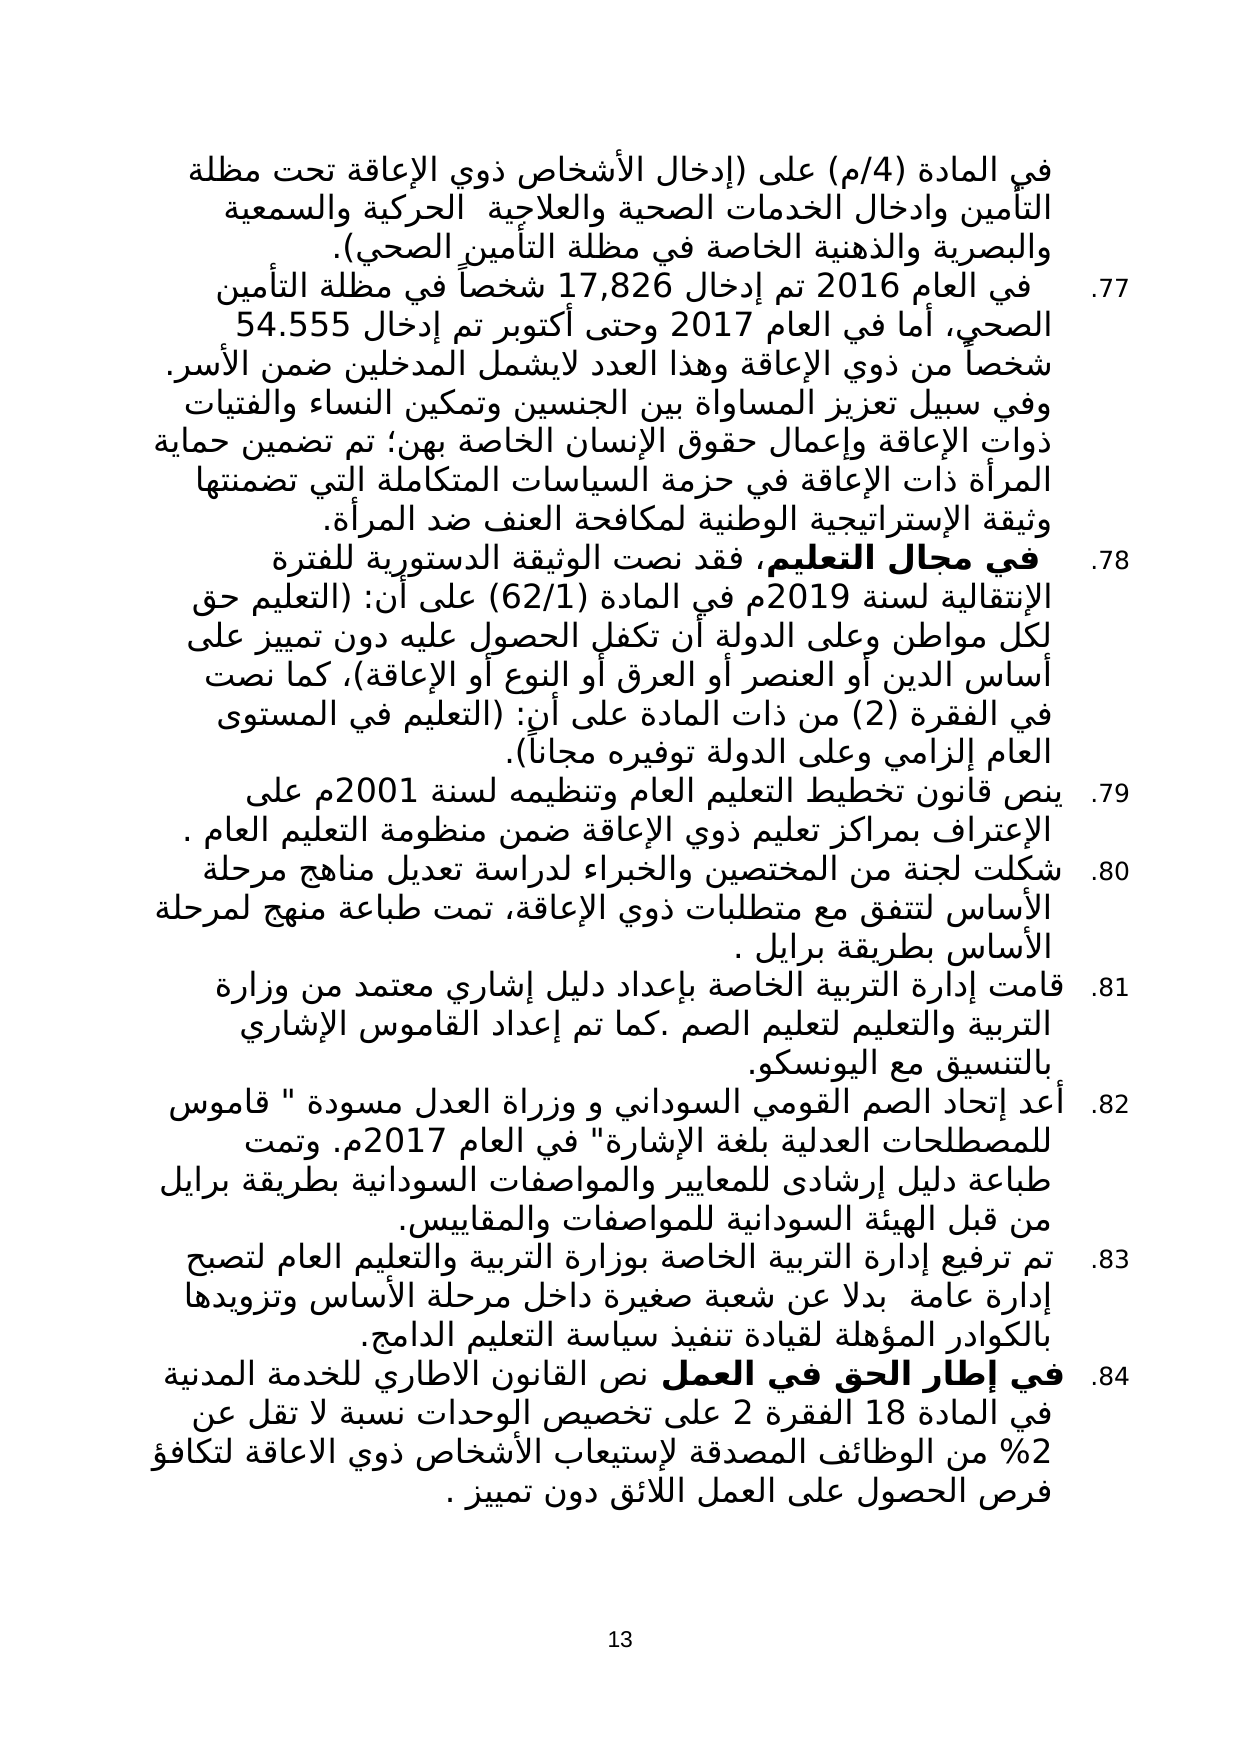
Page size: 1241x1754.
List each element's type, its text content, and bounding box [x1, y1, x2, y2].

list تم ترفيع إدارة التربية الخاصة بوزارة التربية والتعليم العام لتصبح إدارة عامة بدلا عن شعبة صغيرة داخل مرحلة الأساس وتزويدها بالكوادر المؤهلة لقيادة تنفيذ سياسة التعليم الدامج. [150, 1238, 1090, 1354]
list شكلت لجنة من المختصين والخبراء لدراسة تعديل مناهج مرحلة الأساس لتتفق مع متطلبات ذوي الإعاقة، تمت طباعة منهج لمرحلة الأساس بطريقة برايل . [150, 849, 1090, 966]
list ينص قانون تخطيط التعليم العام وتنظيمه لسنة 2001م على الإعتراف بمراكز تعليم ذوي الإعاقة ضمن منظومة التعليم العام . [150, 772, 1090, 849]
list في مجال التعليم، فقد نصت الوثيقة الدستورية للفترة الإنتقالية لسنة 2019م في المادة (62/1) على أن: (التعليم حق لكل مواطن وعلى الدولة أن تكفل الحصول عليه دون تمييز على أساس الدين أو العنصر أو العرق أو النوع أو الإعاقة)، كما نصت في الفقرة (2) من ذات المادة على أن: (التعليم في المستوى العام إلزامي وعلى الدولة توفيره مجاناً). [150, 538, 1090, 772]
list قامت إدارة التربية الخاصة بإعداد دليل إشاري معتمد من وزارة التربية والتعليم لتعليم الصم .كما تم إعداد القاموس الإشاري بالتنسيق مع اليونسكو. [150, 966, 1090, 1082]
list في إطار الحق في العمل نص القانون الاطاري للخدمة المدنية في المادة 18 الفقرة 2 على تخصيص الوحدات نسبة لا تقل عن 2% من الوظائف المصدقة لإستيعاب الأشخاص ذوي الاعاقة لتكافؤ فرص الحصول على العمل اللائق دون تمييز . [150, 1354, 1090, 1510]
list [150, 150, 1090, 267]
list في العام 2016 تم إدخال 17,826 شخصاً في مظلة التأمين الصحي، أما في العام 2017 وحتى أكتوبر تم إدخال 54.555 شخصاً من ذوي الإعاقة وهذا العدد لايشمل المدخلين ضمن الأسر. وفي سبيل تعزيز المساواة بين الجنسين وتمكين النساء والفتيات ذوات الإعاقة وإعمال حقوق الإنسان الخاصة بهن؛ تم تضمين حماية المرأة ذات الإعاقة في حزمة السياسات المتكاملة التي تضمنتها وثيقة الإستراتيجية الوطنية لمكافحة العنف ضد المرأة. [150, 267, 1090, 538]
list أعد إتحاد الصم القومي السوداني و وزراة العدل مسودة " قاموس للمصطلحات العدلية بلغة الإشارة" في العام 2017م. وتمت طباعة دليل إرشادى للمعايير والمواصفات السودانية بطريقة برايل من قبل الهيئة السودانية للمواصفات والمقاييس. [150, 1082, 1090, 1238]
